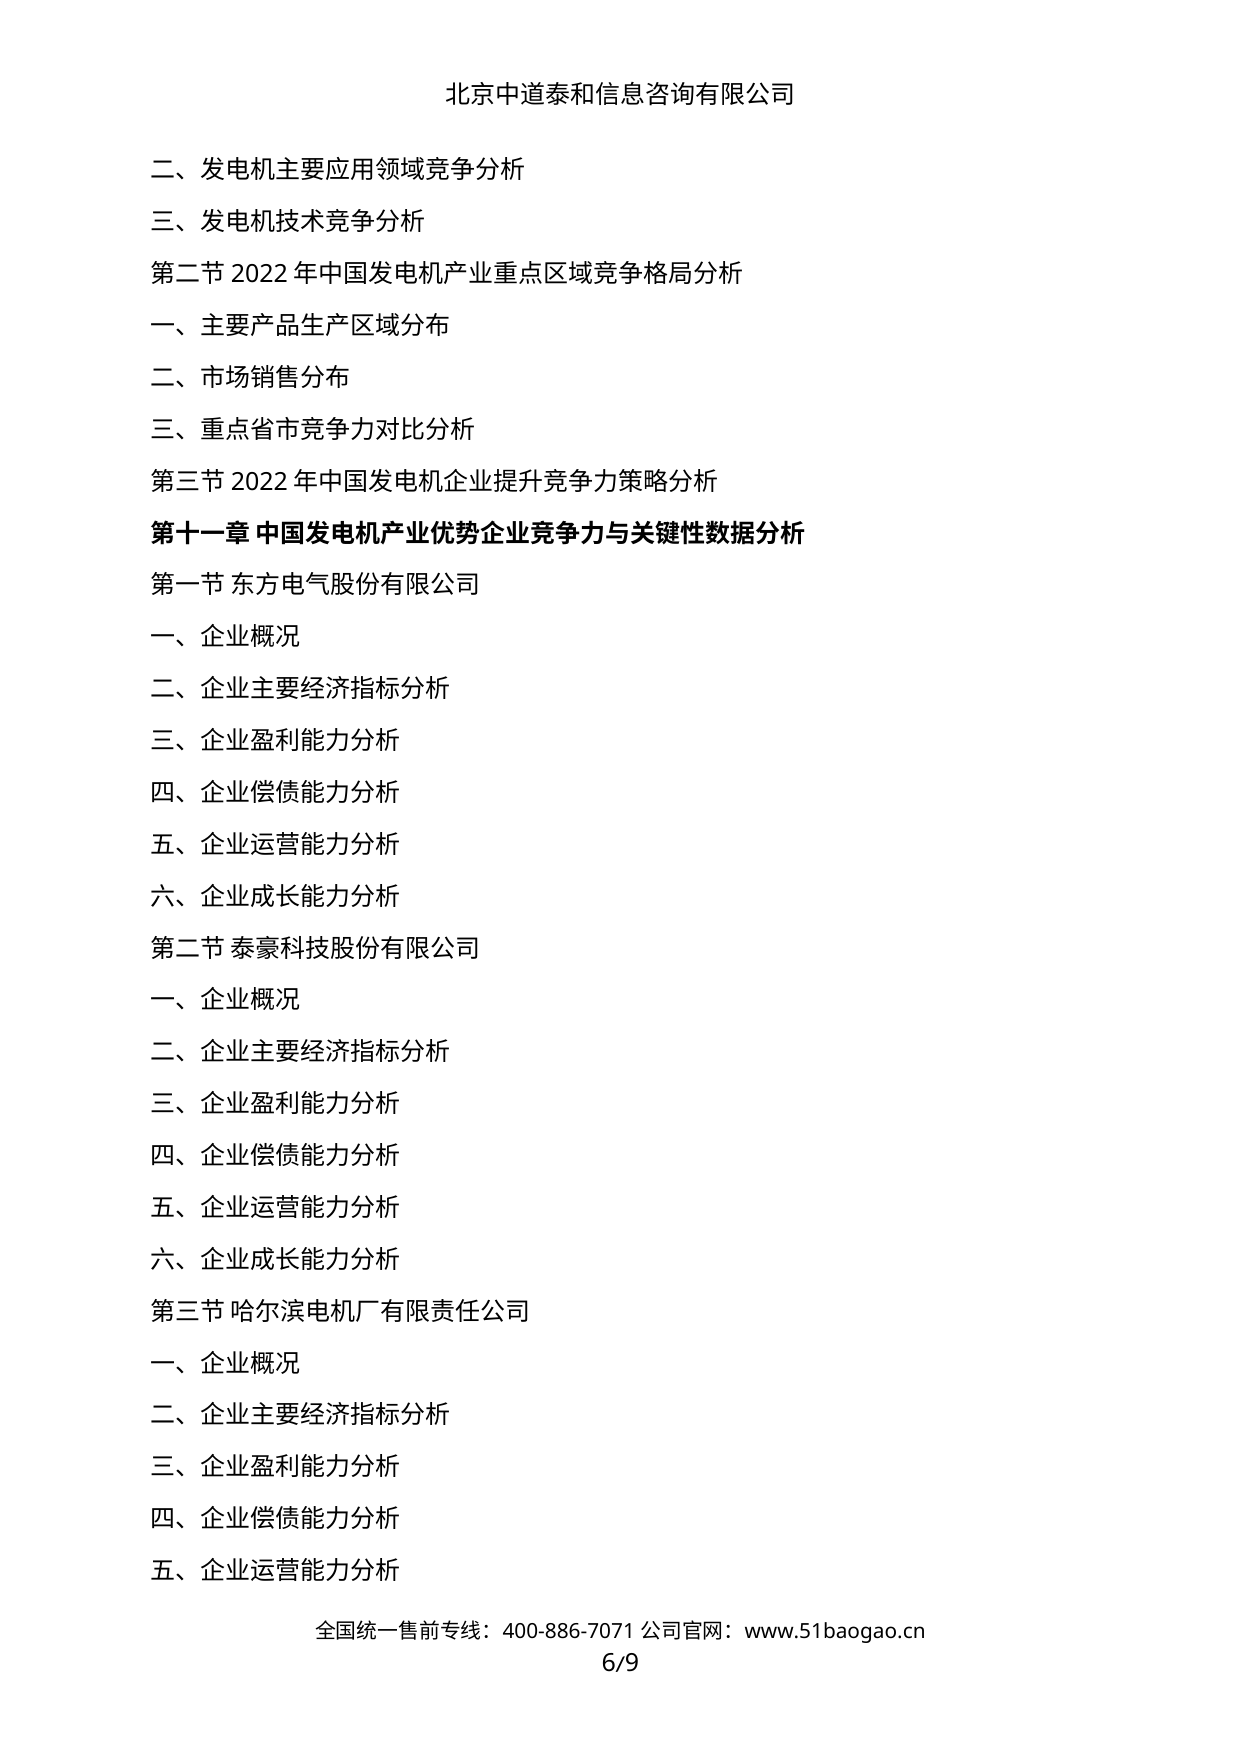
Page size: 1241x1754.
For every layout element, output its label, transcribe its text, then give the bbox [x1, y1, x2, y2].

text 第二节 2022年中国发电机产业重点区域竞争格局分析 [150, 254, 1090, 290]
text 二、市场销售分布 [150, 357, 1090, 394]
text 二、发电机主要应用领域竞争分析 [150, 150, 1090, 186]
text 第十一章 中国发电机产业优势企业竞争力与关键性数据分析 [150, 513, 1090, 549]
text 一、企业概况 [150, 1343, 1090, 1379]
text 第一节 东方电气股份有限公司 [150, 565, 1090, 601]
text 三、发电机技术竞争分析 [150, 202, 1090, 238]
text 二、企业主要经济指标分析 [150, 1395, 1090, 1431]
text 六、企业成长能力分析 [150, 876, 1090, 912]
text 一、企业概况 [150, 617, 1090, 653]
text 第三节 2022年中国发电机企业提升竞争力策略分析 [150, 461, 1090, 497]
text 四、企业偿债能力分析 [150, 1499, 1090, 1535]
text 六、企业成长能力分析 [150, 1239, 1090, 1276]
text 第三节 哈尔滨电机厂有限责任公司 [150, 1291, 1090, 1327]
text 一、主要产品生产区域分布 [150, 306, 1090, 342]
text 四、企业偿债能力分析 [150, 772, 1090, 809]
text 三、企业盈利能力分析 [150, 721, 1090, 757]
text 二、企业主要经济指标分析 [150, 669, 1090, 705]
text 四、企业偿债能力分析 [150, 1136, 1090, 1172]
text 五、企业运营能力分析 [150, 1551, 1090, 1587]
text 五、企业运营能力分析 [150, 824, 1090, 861]
text 三、重点省市竞争力对比分析 [150, 409, 1090, 446]
text 第二节 泰豪科技股份有限公司 [150, 928, 1090, 964]
text 五、企业运营能力分析 [150, 1187, 1090, 1224]
text 三、企业盈利能力分析 [150, 1447, 1090, 1483]
text 一、企业概况 [150, 980, 1090, 1016]
text 三、企业盈利能力分析 [150, 1084, 1090, 1120]
text 二、企业主要经济指标分析 [150, 1032, 1090, 1068]
